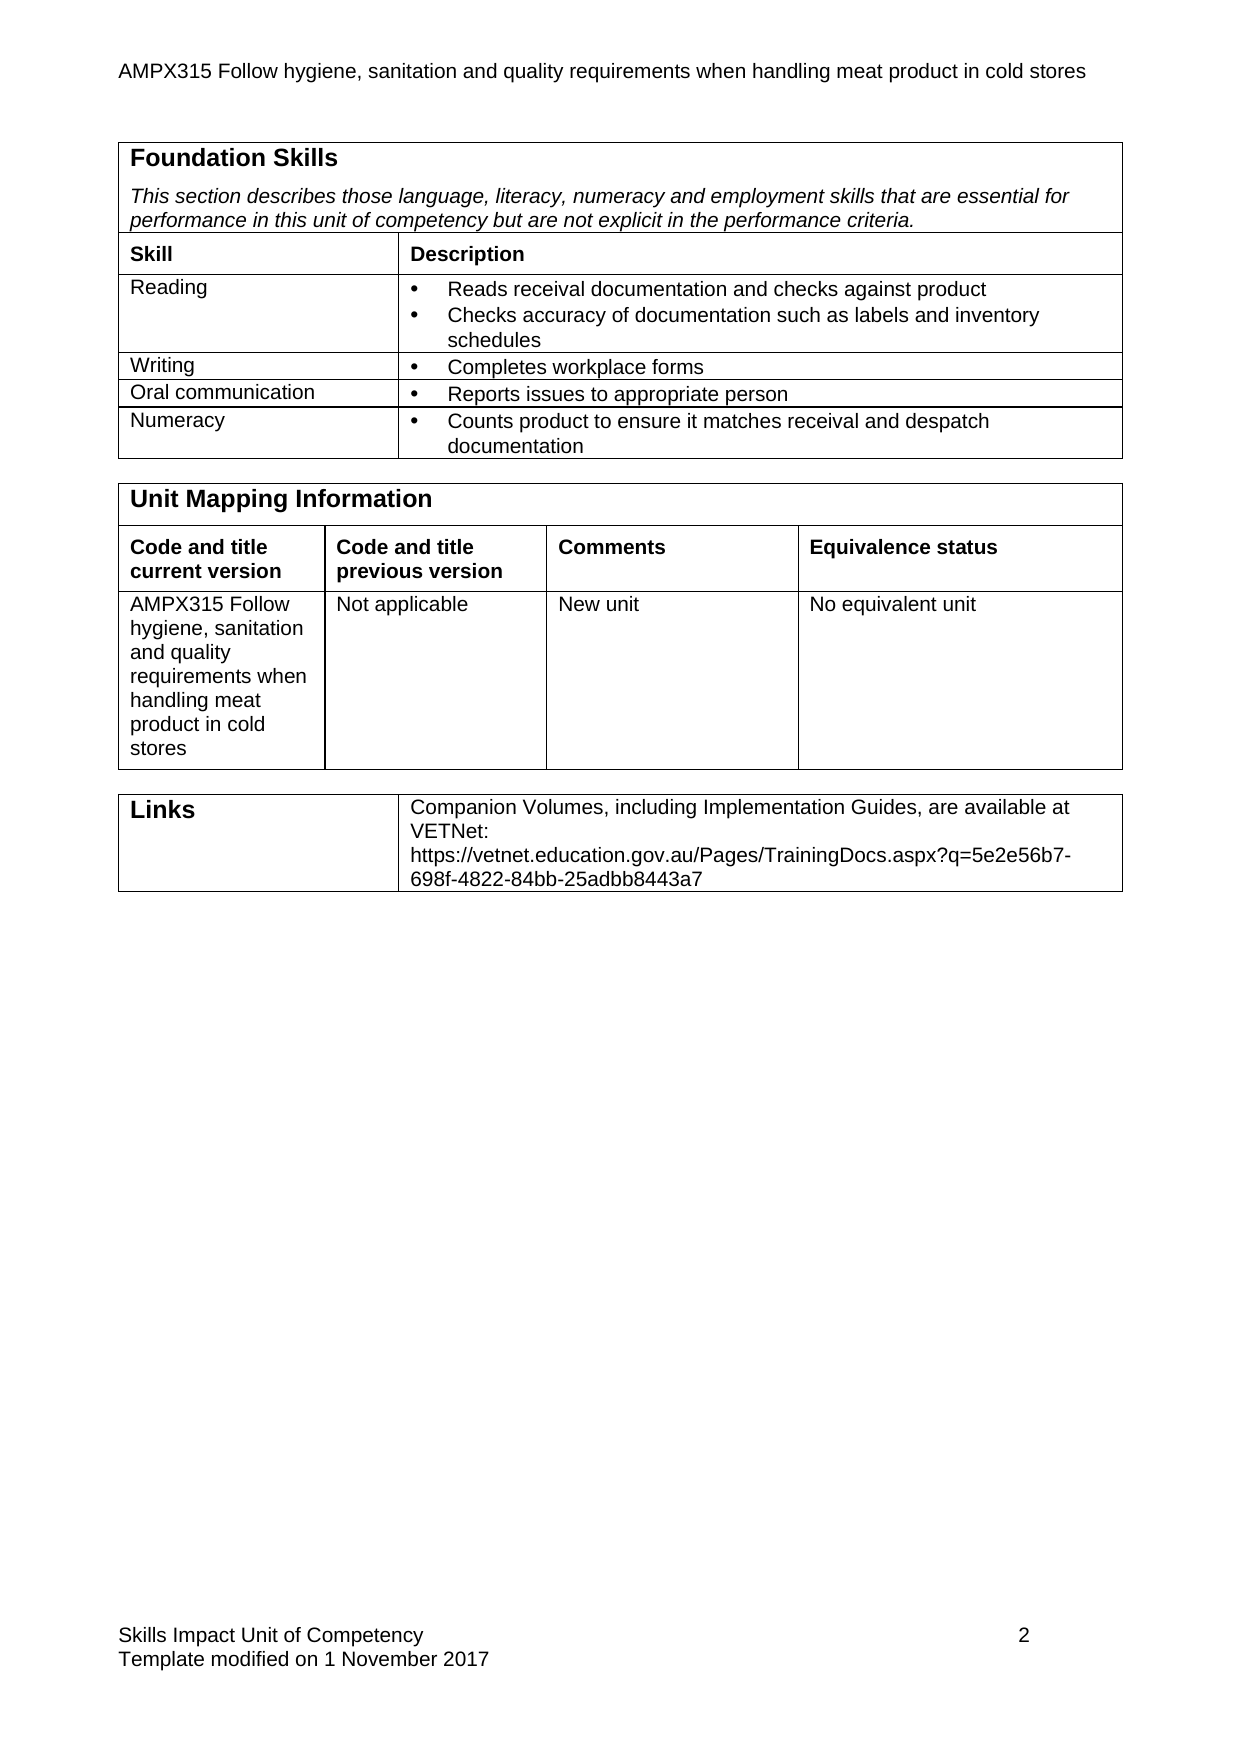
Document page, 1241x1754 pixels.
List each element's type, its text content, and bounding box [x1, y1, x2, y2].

table_cell Not applicable [326, 592, 546, 769]
table_header Companion Volumes, including Implementation Guides, are available at VETNet: https://vetnet.education.gov.au/Pages/TrainingDocs.aspx?q=5e2e56b7-698f-4822-84bb-25adbb8443a7 [399, 795, 1122, 891]
table_cell Reads receival documentation and checks against product Checks accuracy of documentation such as labels and inventory schedules [399, 275, 1122, 352]
table_cell AMPX315 Follow hygiene, sanitation and quality requirements when handling meat product in cold stores [119, 592, 324, 769]
table_cell Skill [119, 233, 398, 274]
table_cell Comments [547, 526, 798, 591]
table_cell Writing [119, 353, 398, 379]
table_cell Description [399, 233, 1122, 274]
table_cell New unit [547, 592, 798, 769]
table_header Links [119, 795, 398, 891]
table_cell Counts product to ensure it matches receival and despatch documentation [399, 408, 1122, 458]
table_cell Equivalence status [799, 526, 1122, 591]
table_cell Code and title current version [119, 526, 324, 591]
table_cell Code and title previous version [326, 526, 546, 591]
table_cell Completes workplace forms [399, 353, 1122, 379]
table_cell Oral communication [119, 380, 398, 406]
table_header Unit Mapping Information [119, 484, 1122, 525]
table_cell No equivalent unit [799, 592, 1122, 769]
table_cell Reading [119, 275, 398, 352]
table_cell Reports issues to appropriate person [399, 380, 1122, 406]
table_header Foundation Skills This section describes those language, literacy, numeracy and employment skills that are essential for performance in this unit of competency but are not explicit in the performance criteria. [119, 143, 1122, 232]
table_cell Numeracy [119, 408, 398, 458]
